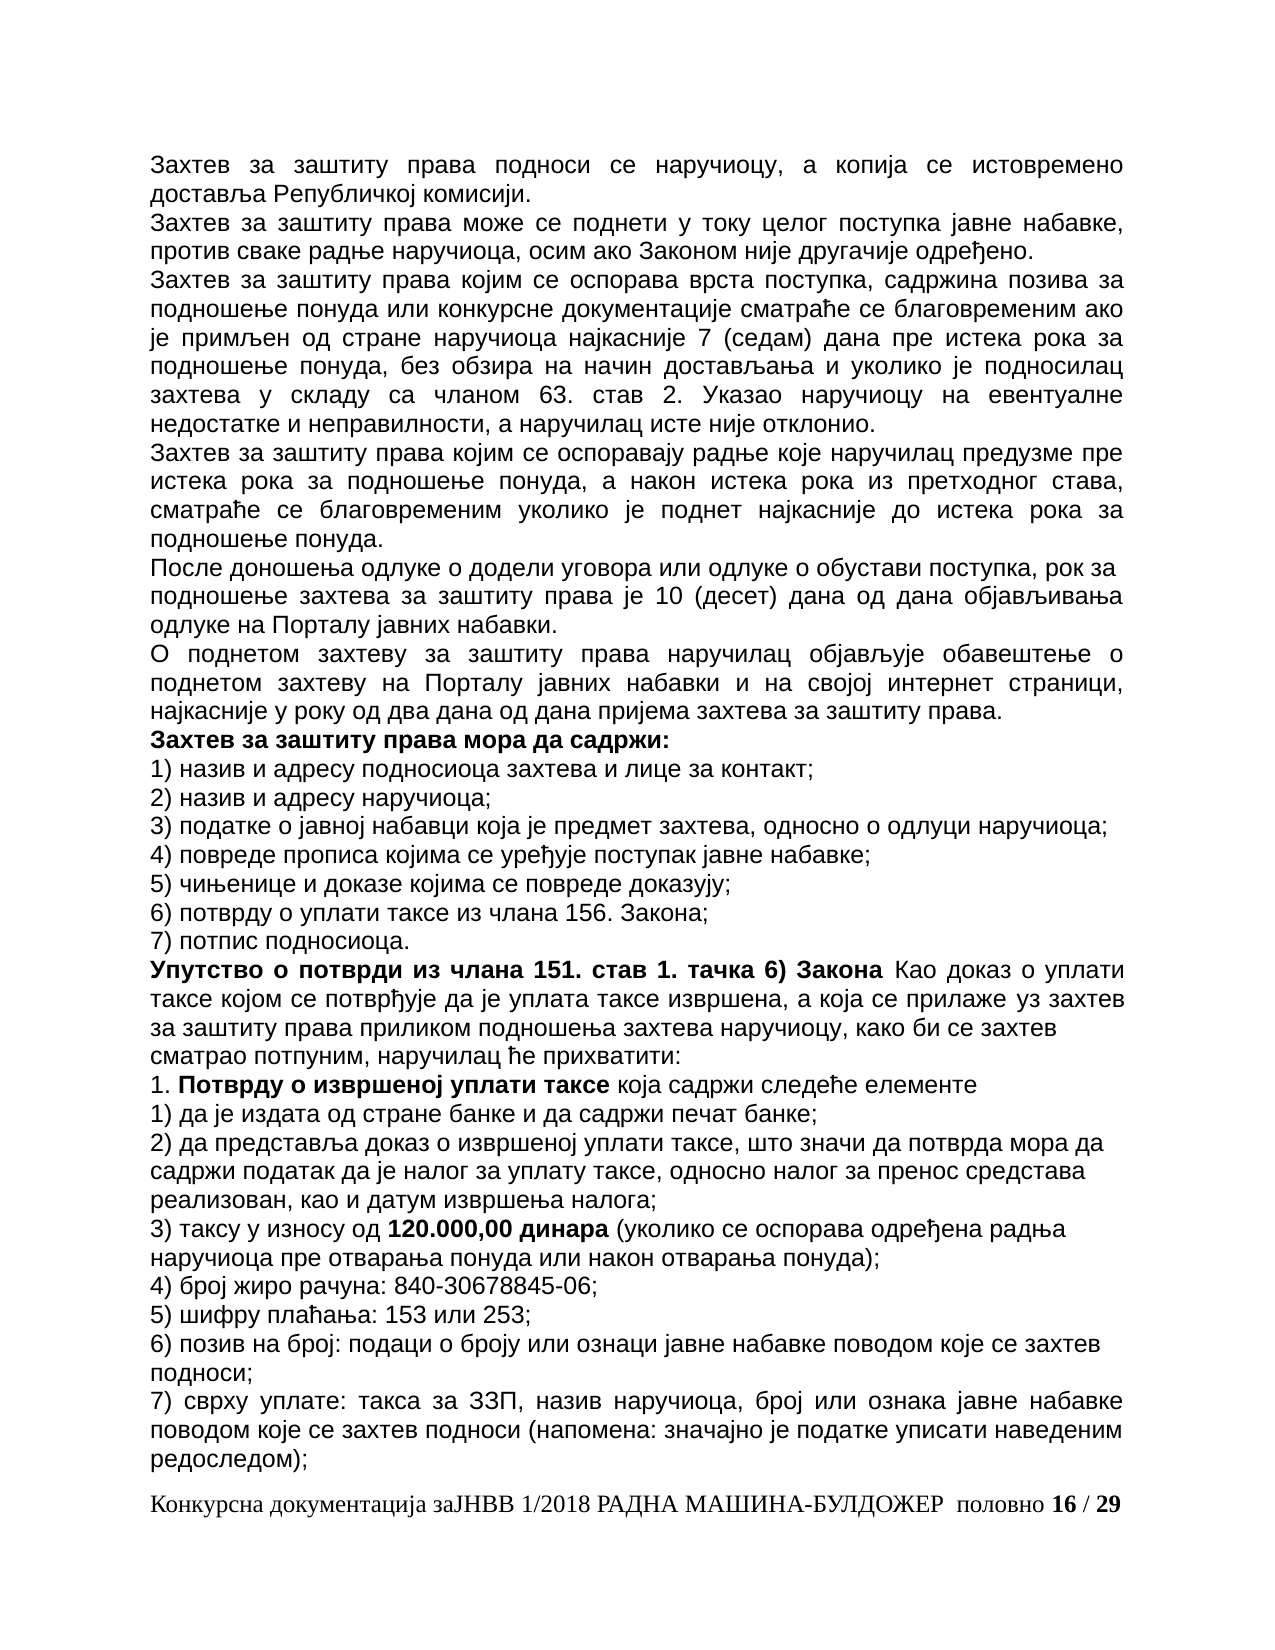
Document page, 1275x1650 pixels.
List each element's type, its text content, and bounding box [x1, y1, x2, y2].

text подношење захтева за заштиту права је 10 (десет) дана од дана објављивања одлуке на Порталу јавних набавки. [150, 581, 1125, 639]
text О поднетом захтеву за заштиту права наручилац објављује обавештење о поднетом захтеву на Порталу јавних набавки и на својој интернет страници, најкасније у року од два дана од дана пријема захтева за заштиту права. [150, 639, 1125, 725]
text 5) чињенице и доказе којима се повреде доказују; [150, 869, 1125, 897]
text Захтев за заштиту права може се поднети у току целог поступка јавне набавке, против сваке радње наручиоца, осим ако Законом није другачије одређено. [150, 207, 1125, 265]
text 4) број жиро рачуна: 840-30678845-06; [150, 1271, 1125, 1300]
text Упутство о потврди из члана 151. став 1. тачка 6) Закона Као доказ о уплати таксе којом се потврђује да је уплата таксе извршена, а која се прилаже уз захтев за заштиту права приликом подношења захтева наручиоцу, како би се захтев [150, 955, 1125, 1041]
text 6) потврду о уплати таксе из члана 156. Закона; [150, 897, 1125, 926]
text 7) потпис подносиоца. [150, 926, 1125, 955]
text Захтев за заштиту права мора да садржи: [150, 725, 1125, 754]
text редоследом); [150, 1444, 1125, 1472]
text 1. Потврду о извршеној уплати таксе која садржи следеће елементе [150, 1070, 1125, 1099]
text После доношења одлуке о додели уговора или одлуке о обустави поступка, рок за [150, 552, 1125, 581]
text 6) позив на број: подаци о броју или ознаци јавне набавке поводом које се захтев [150, 1329, 1125, 1357]
text 5) шифру плаћања: 153 или 253; [150, 1300, 1125, 1329]
text Захтев за заштиту права којим се оспорава врста поступка, садржина позива за подношење понуда или конкурсне документације сматраће се благовременим ако је примљен од стране наручиоца најкасније 7 (седам) дана пре истека рока за подношење понуда, без обзира на начин достављања и уколико је подносилац захтева у складу са чланом 63. став 2. Указао наручиоцу на евентуалне недостатке и неправилности, а наручилац исте није отклонио. [150, 265, 1125, 437]
text 1) да је издата од стране банке и да садржи печат банке; [150, 1099, 1125, 1127]
text 3) податке о јавној набавци која је предмет захтева, односно о одлуци наручиоца; [150, 811, 1125, 840]
text сматрао потпуним, наручилац ће прихватити: [150, 1041, 1125, 1070]
text 4) повреде прописа којима се уређује поступак јавне набавке; [150, 840, 1125, 869]
text 3) таксу у износу од 120.000,00 динара (уколико се оспорава одређена радња [150, 1214, 1125, 1242]
text садржи податак да је налог за уплату таксе, односно налог за пренос средстава [150, 1156, 1125, 1185]
text 2) назив и адресу наручиоца; [150, 782, 1125, 811]
text наручиоца пре отварања понуда или након отварања понуда); [150, 1242, 1125, 1271]
text Захтев за заштиту права којим се оспоравају радње које наручилац предузме пре истека рока за подношење понуда, а након истека рока из претходног става, сматраће се благовременим уколико је поднет најкасније до истека рока за подношење понуда. [150, 437, 1125, 552]
text подноси; [150, 1357, 1125, 1386]
text реализован, као и датум извршења налога; [150, 1185, 1125, 1214]
text 2) да представља доказ о извршеној уплати таксе, што значи да потврда мора да [150, 1127, 1125, 1156]
text Захтев за заштиту права подноси се наручиоцу, а копија се истовремено доставља Републичкој комисији. [150, 150, 1125, 207]
text 7) сврху уплате: такса за ЗЗП, назив наручиоца, број или ознака јавне набавке поводом које се захтев подноси (напомена: значајно је податке уписати наведеним [150, 1386, 1125, 1444]
text 1) назив и адресу подносиоца захтева и лице за контакт; [150, 754, 1125, 782]
